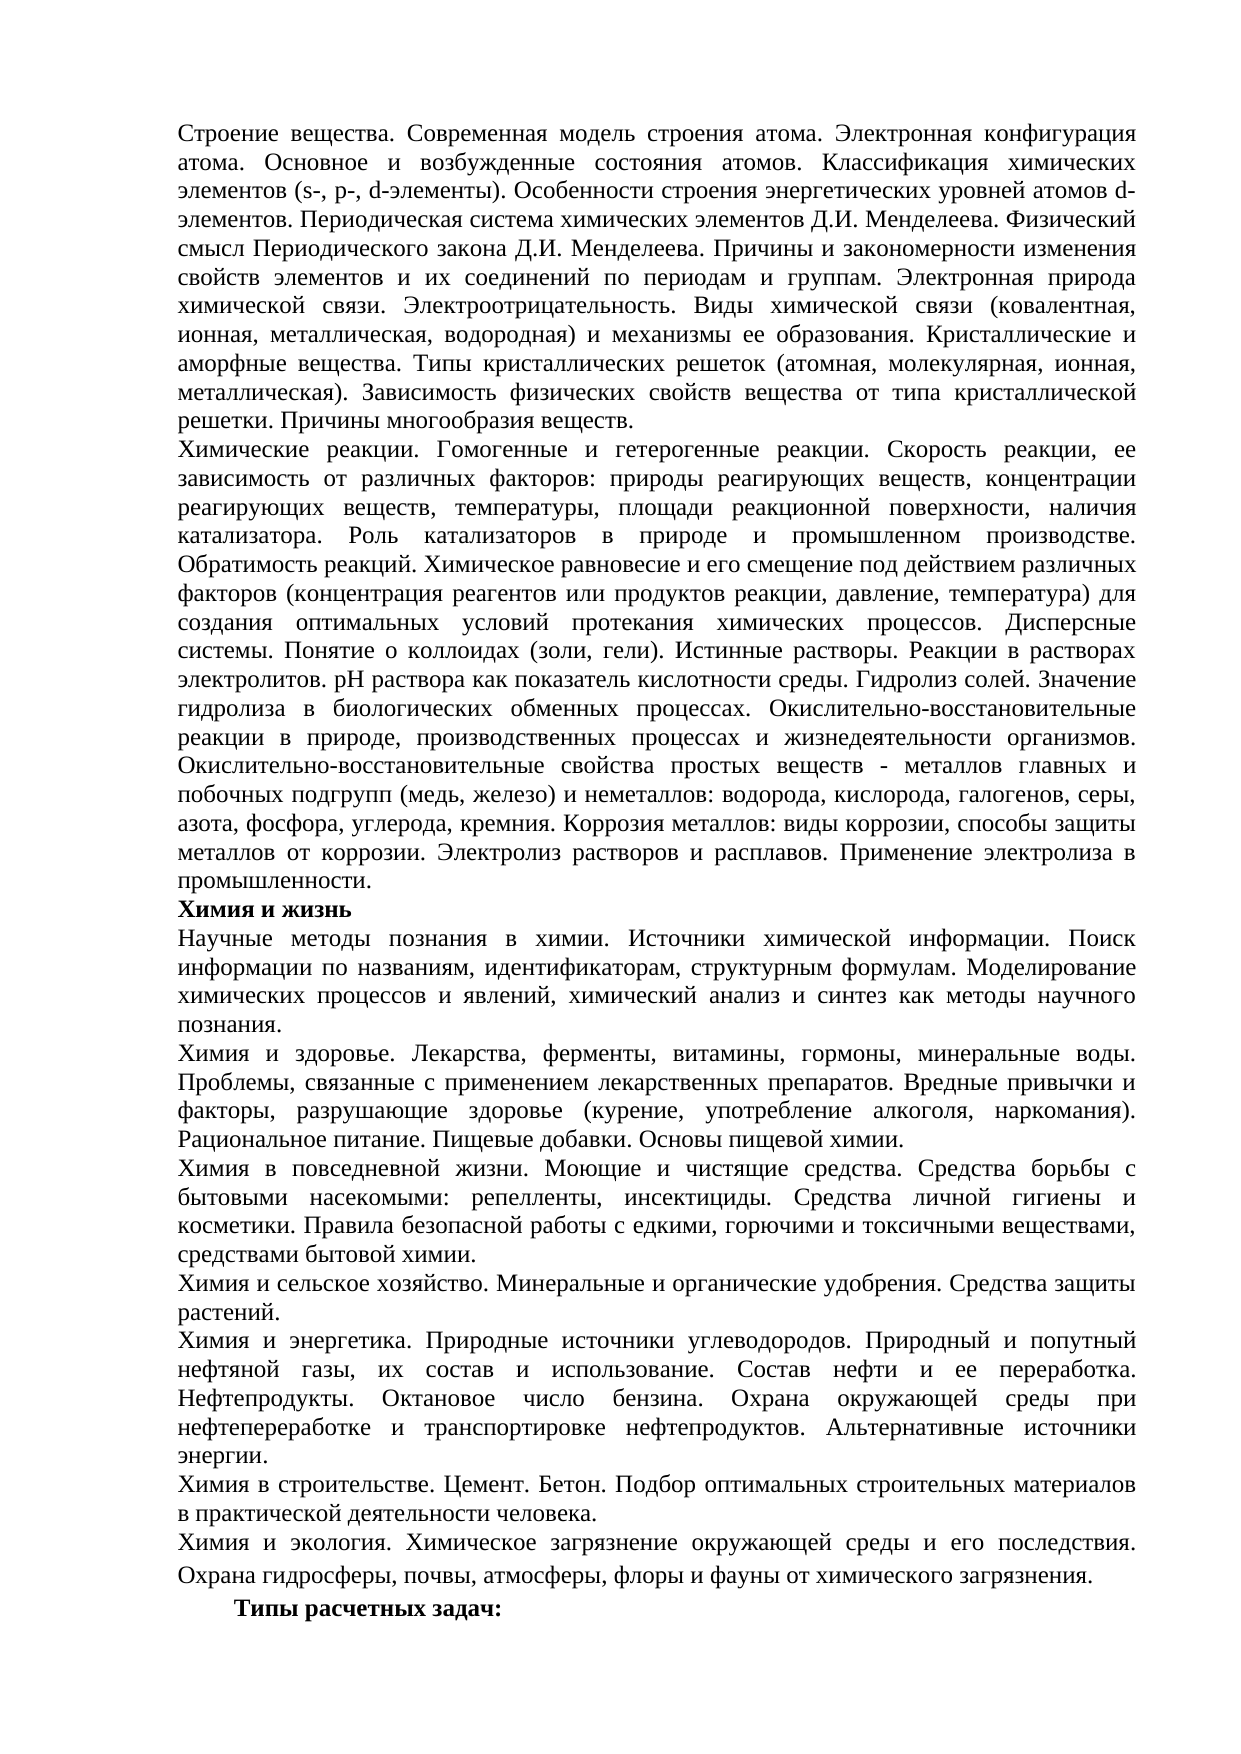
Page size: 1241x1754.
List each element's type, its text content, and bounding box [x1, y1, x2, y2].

text Химия и экология. Химическое загрязнение окружающей среды и его последствия. Охрана гидросферы, почвы, атмосферы, флоры и фауны от химического загрязнения. [177, 1527, 1137, 1589]
title Типы расчетных задач: [177, 1593, 1137, 1622]
subtitle Химия и жизнь [177, 894, 1137, 923]
text Научные методы познания в химии. Источники химической информации. Поиск информации по названиям, идентификаторам, структурным формулам. Моделирование химических процессов и явлений, химический анализ и синтез как методы научного познания. [177, 923, 1137, 1038]
text Химия и сельское хозяйство. Минеральные и органические удобрения. Средства защиты растений. [177, 1268, 1137, 1326]
text Химия в строительстве. Цемент. Бетон. Подбор оптимальных строительных материалов в практической деятельности человека. [177, 1469, 1137, 1527]
text Химические реакции. Гомогенные и гетерогенные реакции. Скорость реакции, ее зависимость от различных факторов: природы реагирующих веществ, концентрации реагирующих веществ, температуры, площади реакционной поверхности, наличия катализатора. Роль катализаторов в природе и промышленном производстве. Обратимость реакций. Химическое равновесие и его смещение под действием различных факторов (концентрация реагентов или продуктов реакции, давление, температура) для создания оптимальных условий протекания химических процессов. Дисперсные системы. Понятие о коллоидах (золи, гели). Истинные растворы. Реакции в растворах электролитов. pH раствора как показатель кислотности среды. Гидролиз солей. Значение гидролиза в биологических обменных процессах. Окислительно-восстановительные реакции в природе, производственных процессах и жизнедеятельности организмов. Окислительно-восстановительные свойства простых веществ - металлов главных и побочных подгрупп (медь, железо) и неметаллов: водорода, кислорода, галогенов, серы, азота, фосфора, углерода, кремния. Коррозия металлов: виды коррозии, способы защиты металлов от коррозии. Электролиз растворов и расплавов. Применение электролиза в промышленности. [177, 434, 1137, 894]
text Химия в повседневной жизни. Моющие и чистящие средства. Средства борьбы с бытовыми насекомыми: репелленты, инсектициды. Средства личной гигиены и косметики. Правила безопасной работы с едкими, горючими и токсичными веществами, средствами бытовой химии. [177, 1153, 1137, 1268]
text Химия и энергетика. Природные источники углеводородов. Природный и попутный нефтяной газы, их состав и использование. Состав нефти и ее переработка. Нефтепродукты. Октановое число бензина. Охрана окружающей среды при нефтепереработке и транспортировке нефтепродуктов. Альтернативные источники энергии. [177, 1326, 1137, 1469]
text Строение вещества. Современная модель строения атома. Электронная конфигурация атома. Основное и возбужденные состояния атомов. Классификация химических элементов (s-, p-, d-элементы). Особенности строения энергетических уровней атомов d-элементов. Периодическая система химических элементов Д.И. Менделеева. Физический смысл Периодического закона Д.И. Менделеева. Причины и закономерности изменения свойств элементов и их соединений по периодам и группам. Электронная природа химической связи. Электроотрицательность. Виды химической связи (ковалентная, ионная, металлическая, водородная) и механизмы ее образования. Кристаллические и аморфные вещества. Типы кристаллических решеток (атомная, молекулярная, ионная, металлическая). Зависимость физических свойств вещества от типа кристаллической решетки. Причины многообразия веществ. [177, 118, 1137, 434]
text Химия и здоровье. Лекарства, ферменты, витамины, гормоны, минеральные воды. Проблемы, связанные с применением лекарственных препаратов. Вредные привычки и факторы, разрушающие здоровье (курение, употребление алкоголя, наркомания). Рациональное питание. Пищевые добавки. Основы пищевой химии. [177, 1038, 1137, 1153]
